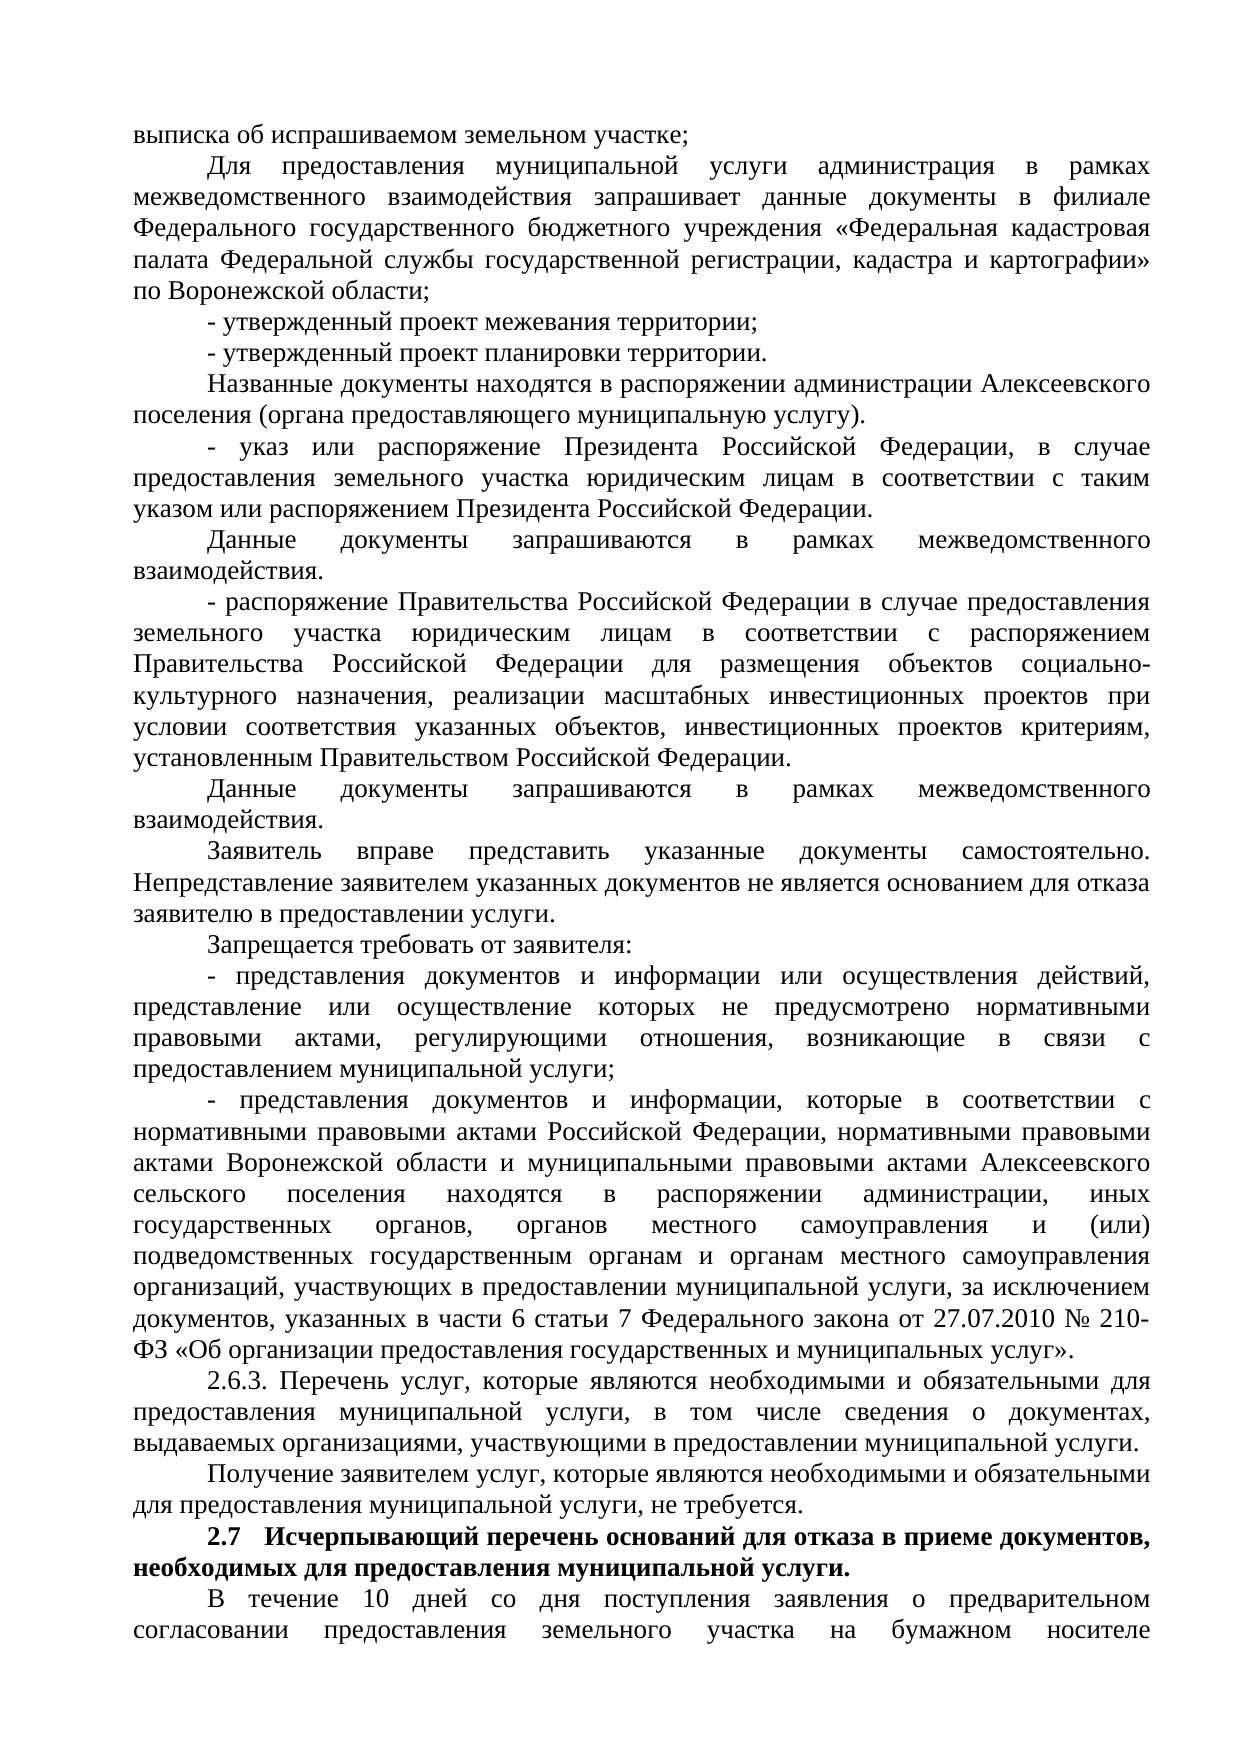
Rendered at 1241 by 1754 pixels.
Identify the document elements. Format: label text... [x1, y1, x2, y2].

text Данные документы запрашиваются в рамках межведомственного взаимодействия. [133, 523, 1152, 585]
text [133, 118, 1152, 149]
text Получение заявителем услуг, которые являются необходимыми и обязательными для предоставления муниципальной услуги, не требуется. [133, 1457, 1152, 1520]
text - распоряжение Правительства Российской Федерации в случае предоставления земельного участка юридическим лицам в соответствии с распоряжением Правительства Российской Федерации для размещения объектов социально-культурного назначения, реализации масштабных инвестиционных проектов при условии соответствия указанных объектов, инвестиционных проектов критериям, установленным Правительством Российской Федерации. [133, 585, 1152, 772]
text Данные документы запрашиваются в рамках межведомственного взаимодействия. [133, 772, 1152, 834]
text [133, 1582, 1152, 1644]
list Исчерпывающий перечень оснований для отказа в приеме документов, необходимых для предоставления муниципальной услуги. [133, 1520, 1152, 1582]
text - утвержденный проект планировки территории. [133, 336, 1152, 367]
text 2.6.3. Перечень услуг, которые являются необходимыми и обязательными для предоставления муниципальной услуги, в том числе сведения о документах, выдаваемых организациями, участвующими в предоставлении муниципальной услуги. [133, 1364, 1152, 1457]
text Заявитель вправе представить указанные документы самостоятельно. Непредставление заявителем указанных документов не является основанием для отказа заявителю в предоставлении услуги. [133, 834, 1152, 928]
text - утвержденный проект межевания территории; [133, 305, 1152, 336]
text - представления документов и информации или осуществления действий, представление или осуществление которых не предусмотрено нормативными правовыми актами, регулирующими отношения, возникающие в связи с предоставлением муниципальной услуги; [133, 959, 1152, 1084]
text Для предоставления муниципальной услуги администрация в рамках межведомственного взаимодействия запрашивает данные документы в филиале Федерального государственного бюджетного учреждения «Федеральная кадастровая палата Федеральной службы государственной регистрации, кадастра и картографии» по Воронежской области; [133, 149, 1152, 305]
text Названные документы находятся в распоряжении администрации Алексеевского поселения (органа предоставляющего муниципальную услугу). [133, 367, 1152, 429]
text Запрещается требовать от заявителя: [133, 928, 1152, 959]
text - указ или распоряжение Президента Российской Федерации, в случае предоставления земельного участка юридическим лицам в соответствии с таким указом или распоряжением Президента Российской Федерации. [133, 429, 1152, 523]
text - представления документов и информации, которые в соответствии с нормативными правовыми актами Российской Федерации, нормативными правовыми актами Воронежской области и муниципальными правовыми актами Алексеевского сельского поселения находятся в распоряжении администрации, иных государственных органов, органов местного самоуправления и (или) подведомственных государственным органам и органам местного самоуправления организаций, участвующих в предоставлении муниципальной услуги, за исключением документов, указанных в части 6 статьи 7 Федерального закона от 27.07.2010 № 210-ФЗ «Об организации предоставления государственных и муниципальных услуг». [133, 1084, 1152, 1364]
